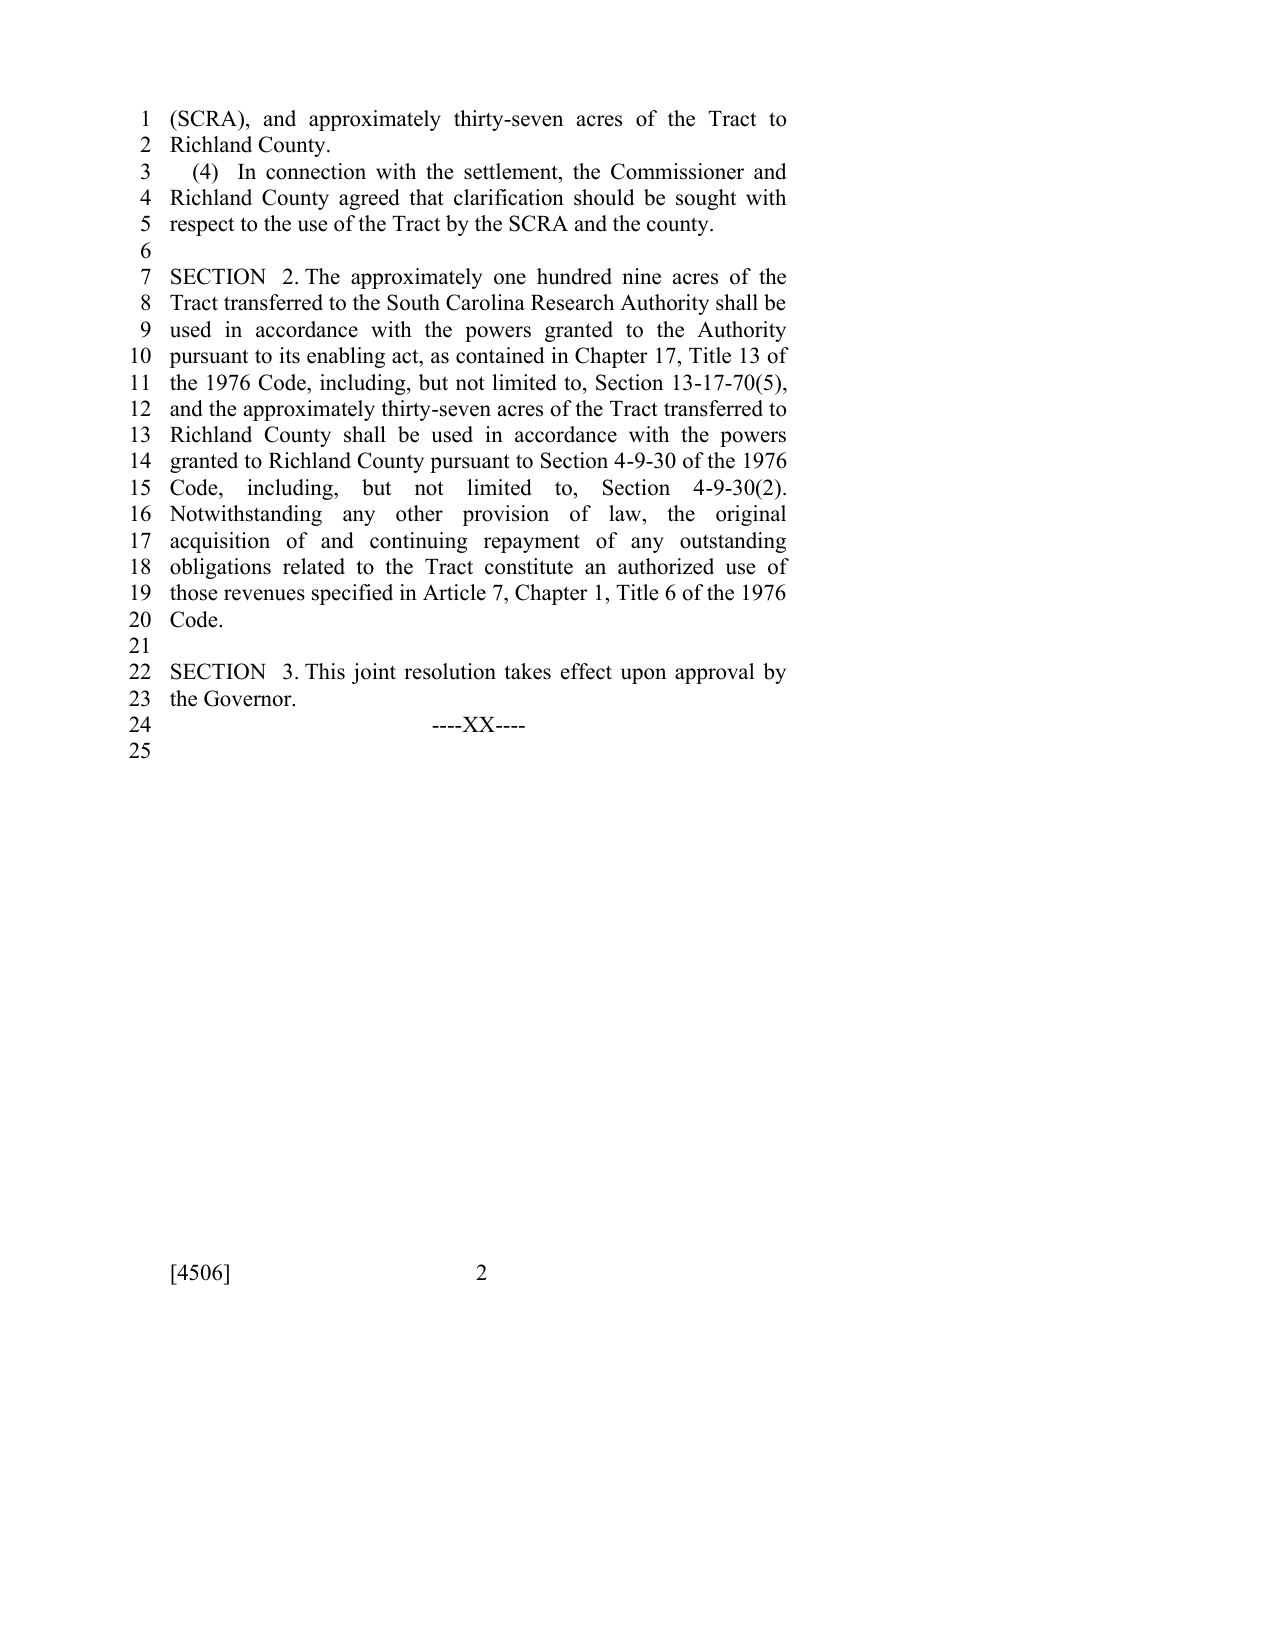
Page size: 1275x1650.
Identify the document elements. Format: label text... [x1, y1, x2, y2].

text ----XX---- [169, 711, 787, 737]
text SECTION 2. The approximately one hundred nine acres of the Tract transferred to the South Carolina Research Authority shall be used in accordance with the powers granted to the Authority pursuant to its enabling act, as contained in Chapter 17, Title 13 of the 1976 Code, including, but not limited to, Section 13-17-70(5), and the approximately thirty-seven acres of the Tract transferred to Richland County shall be used in accordance with the powers granted to Richland County pursuant to Section 4-9-30 of the 1976 Code, including, but not limited to, Section 4-9-30(2). Notwithstanding any other provision of law, the original acquisition of and continuing repayment of any outstanding obligations related to the Tract constitute an authorized use of those revenues specified in Article 7, Chapter 1, Title 6 of the 1976 Code. [169, 263, 787, 632]
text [169, 105, 787, 158]
text SECTION 3. This joint resolution takes effect upon approval by the Governor. [169, 658, 787, 711]
text (4) In connection with the settlement, the Commissioner and Richland County agreed that clarification should be sought with respect to the use of the Tract by the SCRA and the county. [169, 158, 787, 237]
